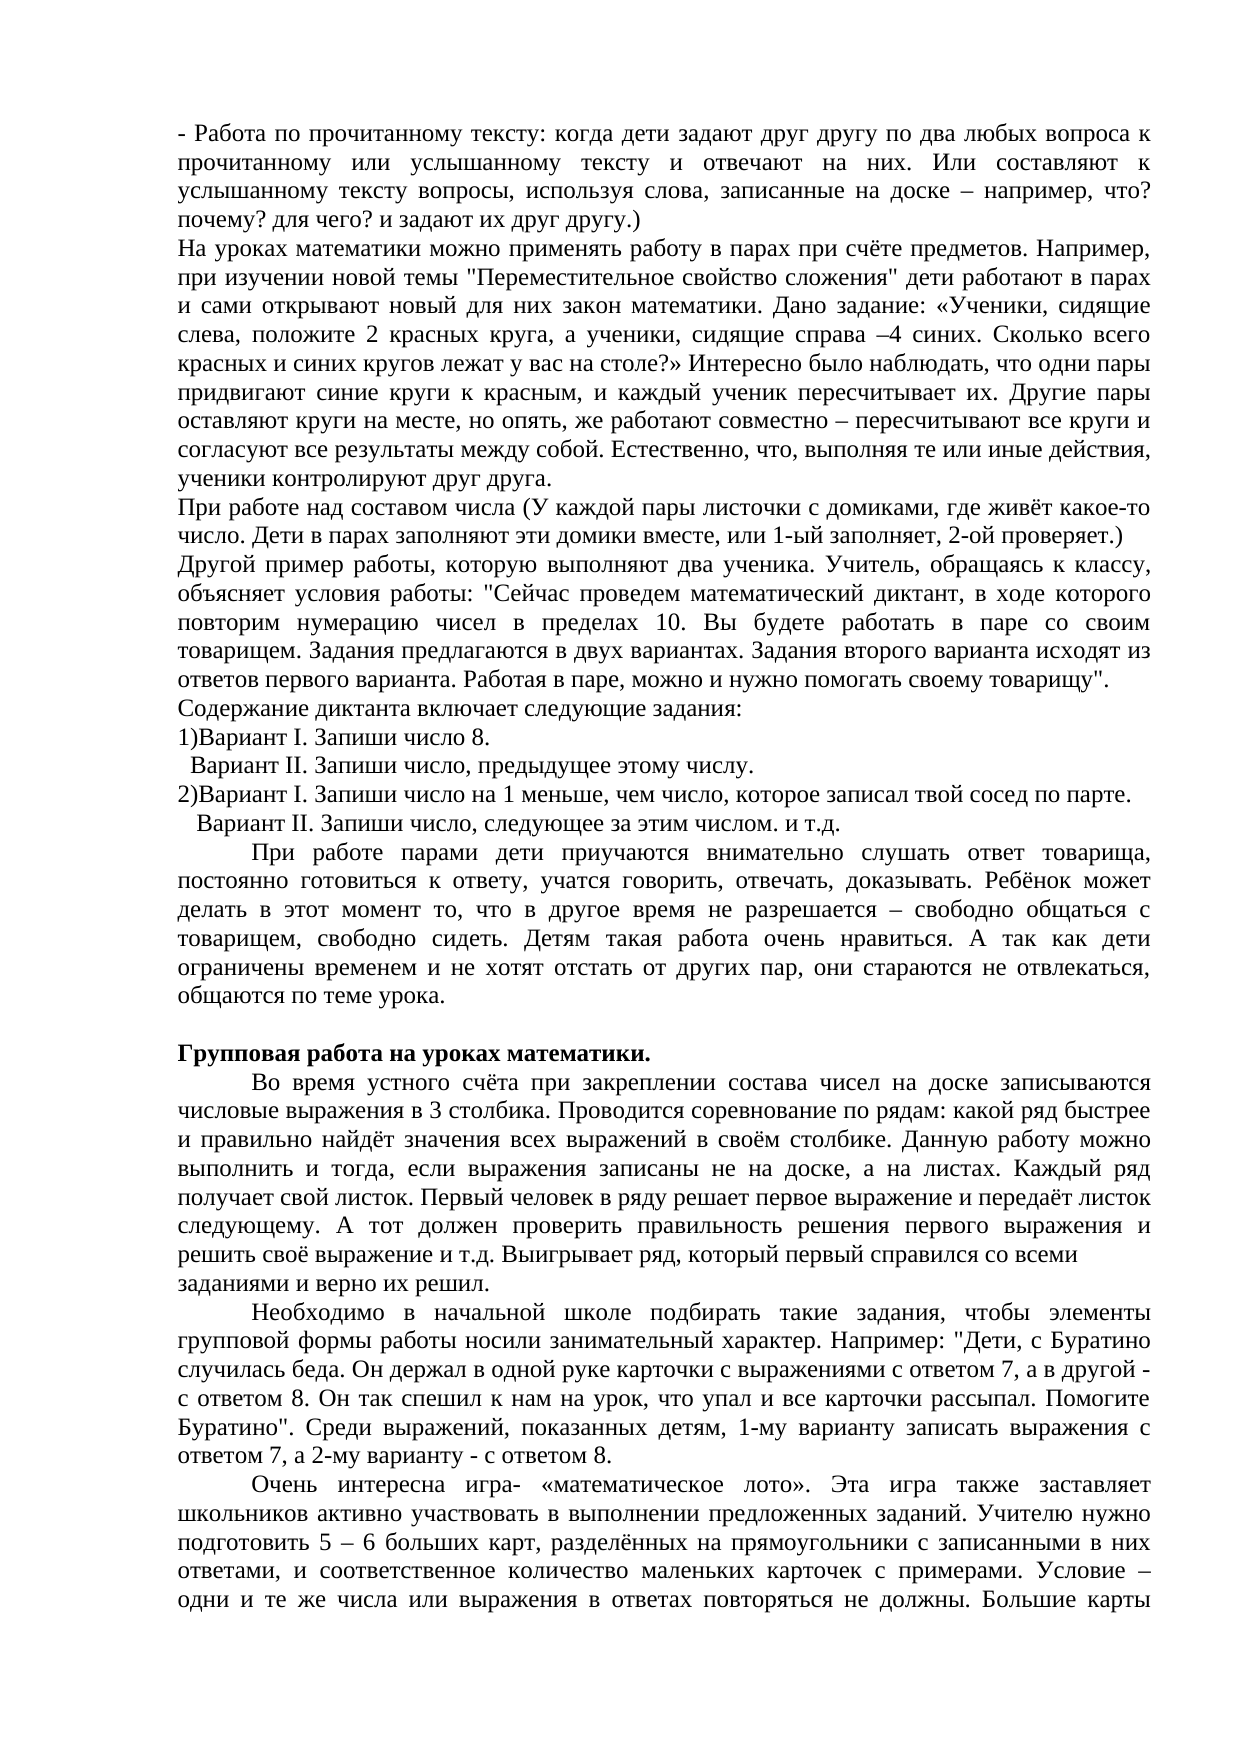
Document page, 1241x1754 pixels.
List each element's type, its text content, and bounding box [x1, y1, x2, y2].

text Другой пример работы, которую выполняют два ученика. Учитель, обращаясь к классу, объясняет условия работы: "Сейчас проведем математический диктант, в ходе которого повторим нумерацию чисел в пределах 10. Вы будете работать в паре со своим товарищем. Задания предлагаются в двух вариантах. Задания второго варианта исходят из ответов первого варианта. Работая в паре, можно и нужно помогать своему товарищу". [177, 549, 1152, 693]
text Вариант II. Запиши число, следующее за этим числом. и т.д. [177, 808, 1152, 837]
text заданиями и верно их решил. [177, 1268, 1152, 1297]
text На уроках математики можно применять работу в парах при счёте предметов. Например, при изучении новой темы "Переместительное свойство сложения" дети работают в парах и сами открывают новый для них закон математики. Дано задание: «Ученики, сидящие слева, положите 2 красных круга, а ученики, сидящие справа –4 синих. Сколько всего красных и синих кругов лежат у вас на столе?» Интересно было наблюдать, что одни пары придвигают синие круги к красным, и каждый ученик пересчитывает их. Другие пары оставляют круги на месте, но опять, же работают совместно – пересчитывают все круги и согласуют все результаты между собой. Естественно, что, выполняя те или иные действия, ученики контролируют друг друга. [177, 233, 1152, 492]
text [177, 1469, 1152, 1613]
text Содержание диктанта включает следующие задания: [177, 693, 1152, 722]
text Необходимо в начальной школе подбирать такие задания, чтобы элементы групповой формы работы носили занимательный характер. Например: "Дети, с Буратино случилась беда. Он держал в одной руке карточки с выражениями с ответом 7, а в другой - с ответом 8. Он так спешил к нам на урок, что упал и все карточки рассыпал. Помогите Буратино". Среди выражений, показанных детям, 1-му варианту записать выражения с ответом 7, а 2-му варианту - с ответом 8. [177, 1297, 1152, 1469]
text 2)Вариант I. Запиши число на 1 меньше, чем число, которое записал твой сосед по парте. [177, 779, 1152, 808]
text - Работа по прочитанному тексту: когда дети задают друг другу по два любых вопроса к прочитанному или услышанному тексту и отвечают на них. Или составляют к услышанному тексту вопросы, используя слова, записанные на доске – например, что? почему? для чего? и задают их друг другу.) [177, 118, 1152, 233]
text Во время устного счёта при закреплении состава чисел на доске записываются числовые выражения в 3 столбика. Проводится соревнование по рядам: какой ряд быстрее и правильно найдёт значения всех выражений в своём столбике. Данную работу можно выполнить и тогда, если выражения записаны не на доске, а на листах. Каждый ряд получает свой листок. Первый человек в ряду решает первое выражение и передаёт листок следующему. А тот должен проверить правильность решения первого выражения и решить своё выражение и т.д. Выигрывает ряд, который первый справился со всеми [177, 1067, 1152, 1268]
text 1)Вариант I. Запиши число 8. Вариант II. Запиши число, предыдущее этому числу. [177, 722, 1152, 779]
text Групповая работа на уроках математики. [177, 1038, 1152, 1067]
text При работе над составом числа (У каждой пары листочки с домиками, где живёт какое-то число. Дети в парах заполняют эти домики вместе, или 1-ый заполняет, 2-ой проверяет.) [177, 492, 1152, 549]
text При работе парами дети приучаются внимательно слушать ответ товарища, постоянно готовиться к ответу, учатся говорить, отвечать, доказывать. Ребёнок может делать в этот момент то, что в другое время не разрешается – свободно общаться с товарищем, свободно сидеть. Детям такая работа очень нравиться. А так как дети ограничены временем и не хотят отстать от других пар, они стараются не отвлекаться, общаются по теме урока. [177, 837, 1152, 1009]
